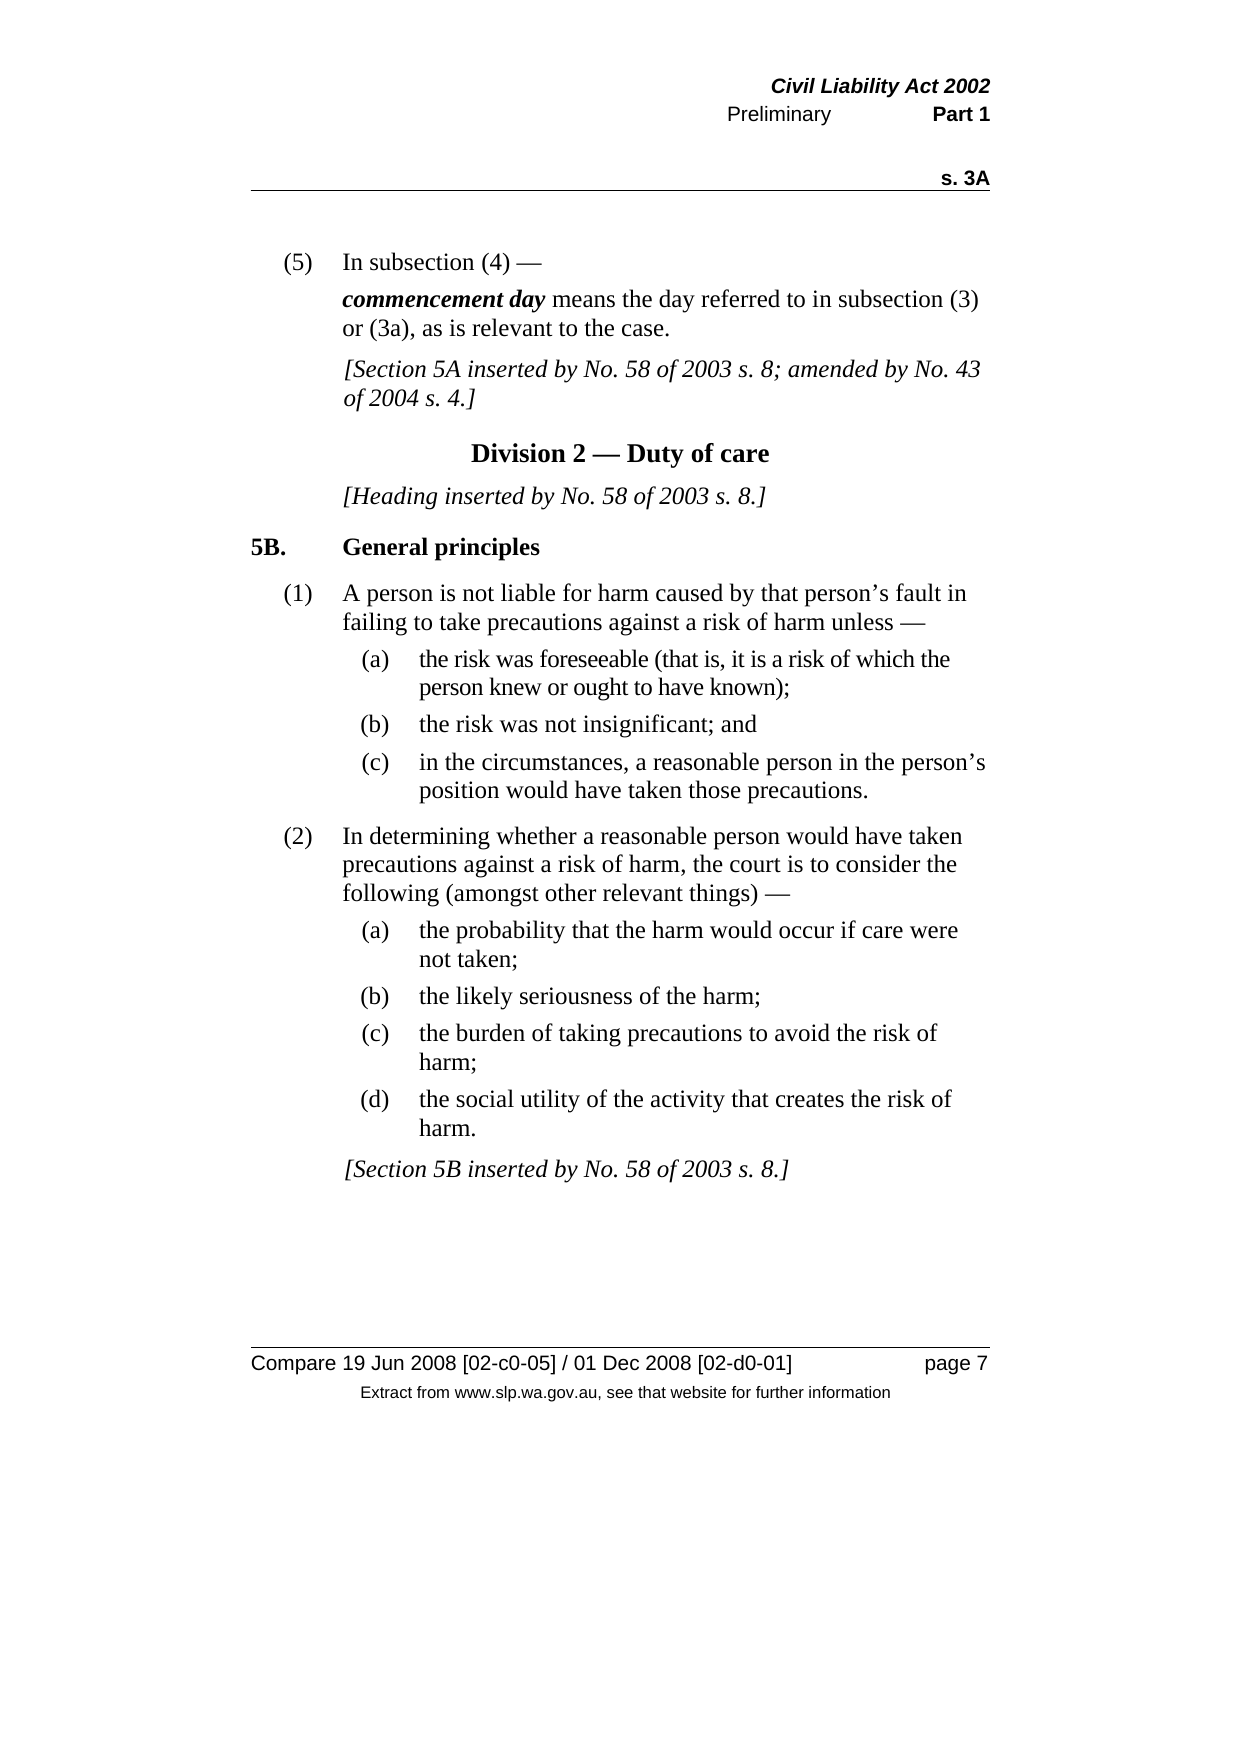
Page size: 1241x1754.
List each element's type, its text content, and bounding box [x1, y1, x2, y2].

text (b) the likely seriousness of the harm; [251, 981, 990, 1010]
subtitle Division 2 — Duty of care [251, 437, 990, 468]
text (a) the risk was foreseeable (that is, it is a risk of which the person knew or ought to have known); [251, 644, 990, 701]
text (b) the risk was not insignificant; and [251, 709, 990, 738]
text (5) In subsection (4) — [251, 247, 990, 276]
text [Section 5A inserted by No. 58 of 2003 s. 8; amended by No. 43 of 2004 s. 4.] [251, 354, 990, 412]
subtitle 5B. General principles [251, 532, 990, 561]
text (c) in the circumstances, a reasonable person in the person’s position would have taken those precautions. [251, 747, 990, 804]
text [Section 5B inserted by No. 58 of 2003 s. 8.] [251, 1154, 990, 1183]
text (d) the social utility of the activity that creates the risk of harm. [251, 1084, 990, 1142]
text (2) In determining whether a reasonable person would have taken precautions against a risk of harm, the court is to consider the following (amongst other relevant things) — [251, 821, 990, 907]
text (c) the burden of taking precautions to avoid the risk of harm; [251, 1018, 990, 1076]
text commencement day means the day referred to in subsection (3) or (3a), as is relevant to the case. [251, 284, 990, 342]
subtitle [Heading inserted by No. 58 of 2003 s. 8.] [251, 481, 990, 509]
text (a) the probability that the harm would occur if care were not taken; [251, 915, 990, 973]
text (1) A person is not liable for harm caused by that person’s fault in failing to take precautions against a risk of harm unless — [251, 578, 990, 635]
